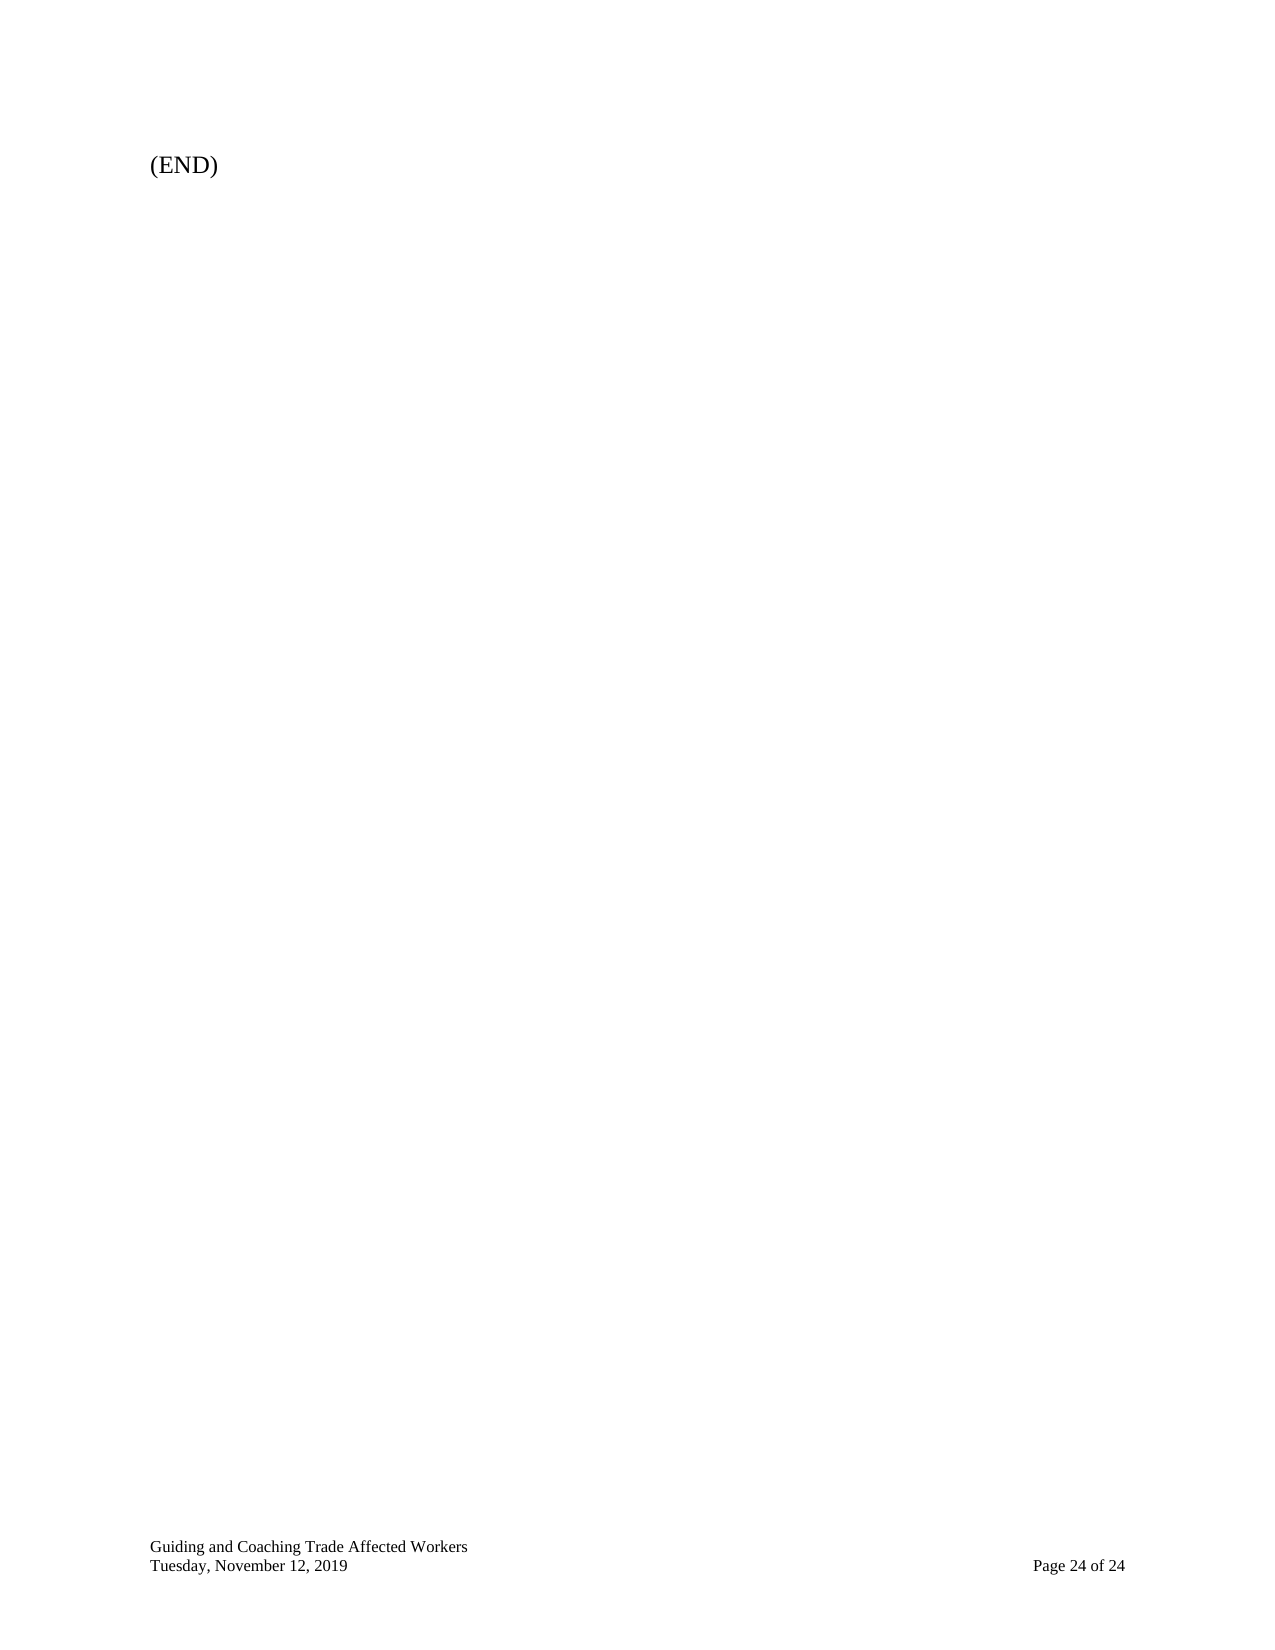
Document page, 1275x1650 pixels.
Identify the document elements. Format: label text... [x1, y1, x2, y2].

text (END) [150, 150, 1125, 179]
